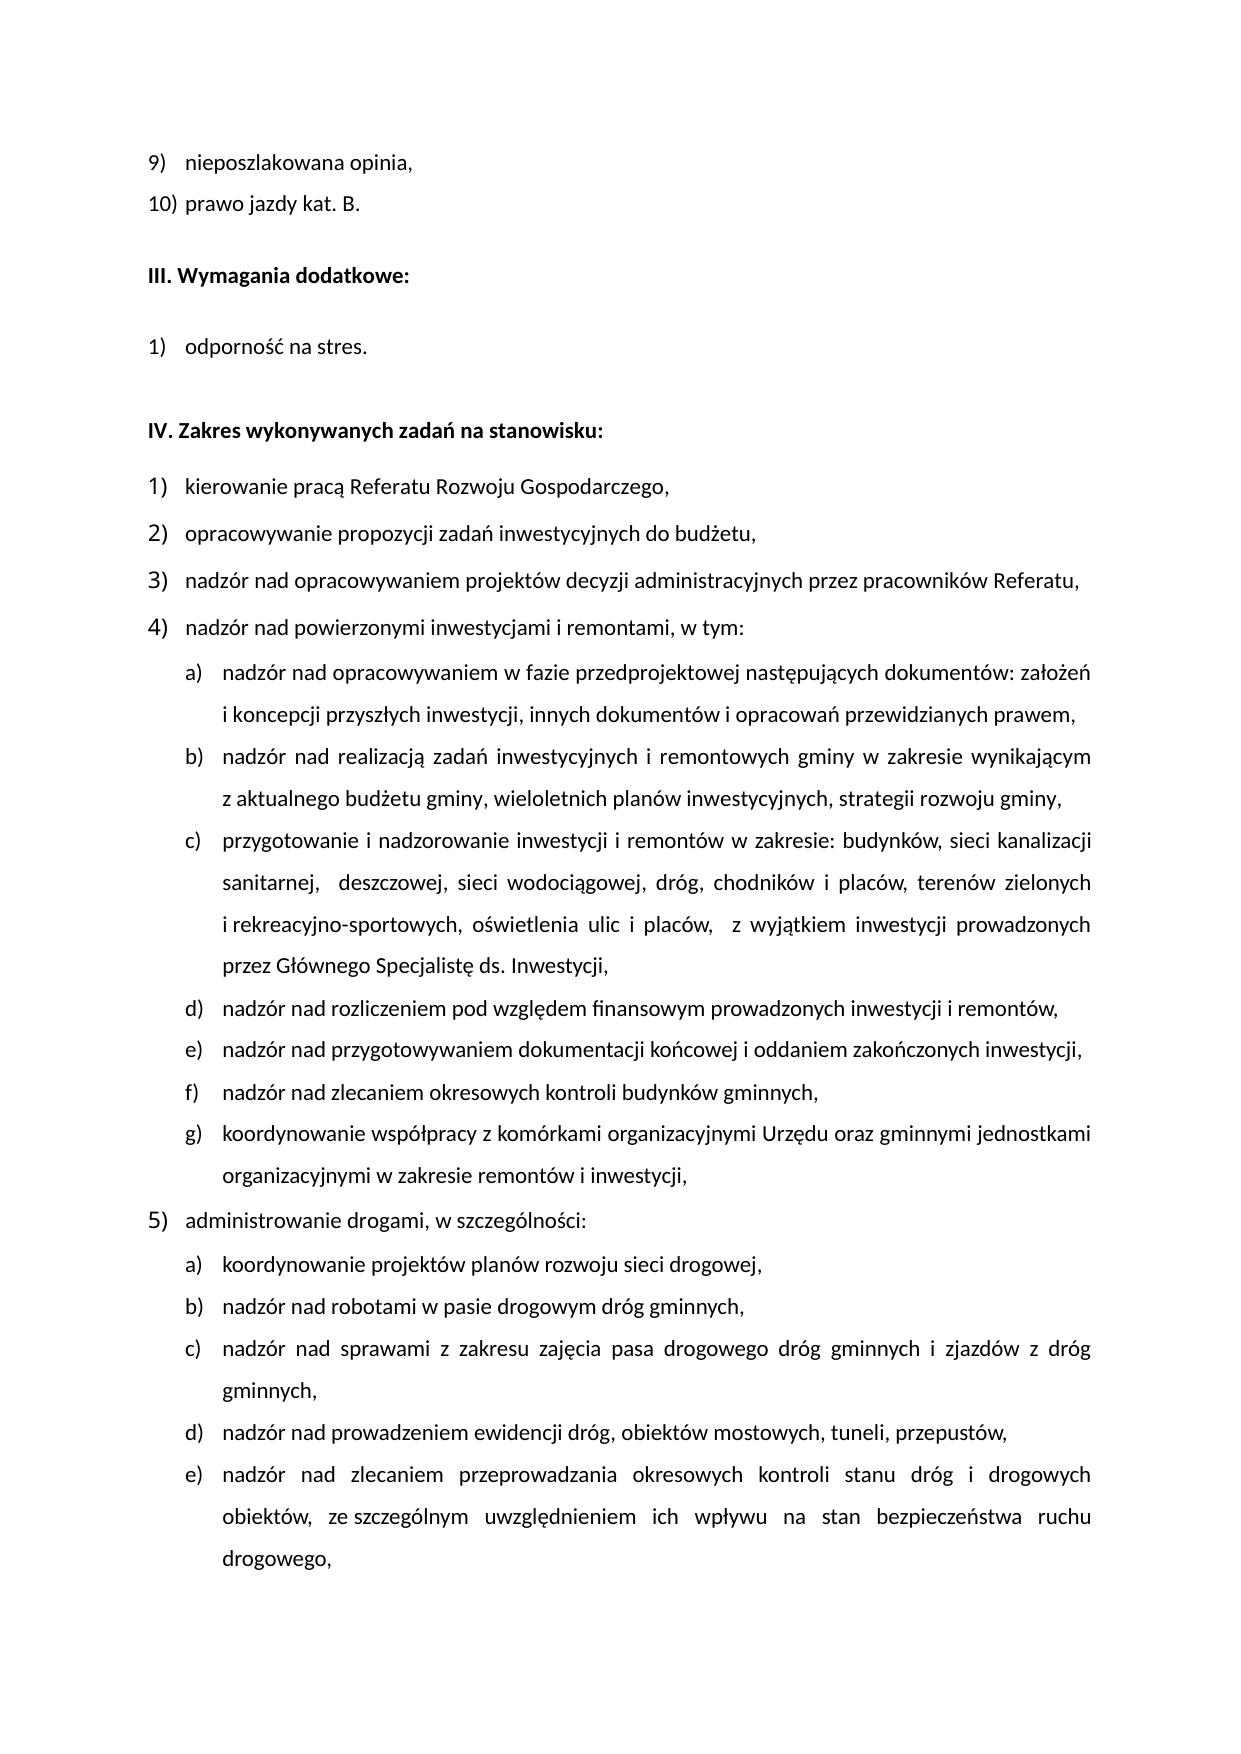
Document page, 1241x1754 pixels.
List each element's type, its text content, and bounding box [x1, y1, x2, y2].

list nadzór nad opracowywaniem projektów decyzji administracyjnych przez pracowników Referatu, [148, 564, 1093, 595]
list koordynowanie współpracy z komórkami organizacyjnymi Urzędu oraz gminnymi jednostkami organizacyjnymi w zakresie remontów i inwestycji, [185, 1119, 1093, 1189]
list opracowywanie propozycji zadań inwestycyjnych do budżetu, [148, 517, 1093, 548]
list nadzór nad rozliczeniem pod względem finansowym prowadzonych inwestycji i remontów, [185, 994, 1093, 1022]
list prawo jazdy kat. B. [148, 189, 1093, 218]
list nadzór nad robotami w pasie drogowym dróg gminnych, [185, 1292, 1093, 1320]
list nadzór nad opracowywaniem w fazie przedprojektowej następujących dokumentów: założeń i koncepcji przyszłych inwestycji, innych dokumentów i opracowań przewidzianych prawem, [185, 658, 1093, 728]
list nadzór nad sprawami z zakresu zajęcia pasa drogowego dróg gminnych i zjazdów z dróg gminnych, [185, 1334, 1093, 1404]
list koordynowanie projektów planów rozwoju sieci drogowej, [185, 1250, 1093, 1278]
text IV. Zakres wykonywanych zadań na stanowisku: [148, 416, 1093, 444]
list odporność na stres. [148, 332, 1093, 360]
list nadzór nad powierzonymi inwestycjami i remontami, w tym: [148, 611, 1093, 642]
text III. Wymagania dodatkowe: [148, 261, 1093, 289]
list nieposzlakowana opinia, [148, 148, 1093, 176]
list nadzór nad przygotowywaniem dokumentacji końcowej i oddaniem zakończonych inwestycji, [185, 1036, 1093, 1064]
list przygotowanie i nadzorowanie inwestycji i remontów w zakresie: budynków, sieci kanalizacji sanitarnej, deszczowej, sieci wodociągowej, dróg, chodników i placów, terenów zielonych i rekreacyjno-sportowych, oświetlenia ulic i placów, z wyjątkiem inwestycji prowadzonych przez Głównego Specjalistę ds. Inwestycji, [185, 826, 1093, 980]
list nadzór nad prowadzeniem ewidencji dróg, obiektów mostowych, tuneli, przepustów, [185, 1418, 1093, 1446]
list nadzór nad realizacją zadań inwestycyjnych i remontowych gminy w zakresie wynikającym z aktualnego budżetu gminy, wieloletnich planów inwestycyjnych, strategii rozwoju gminy, [185, 742, 1093, 812]
list kierowanie pracą Referatu Rozwoju Gospodarczego, [147, 470, 1093, 502]
list nadzór nad zlecaniem przeprowadzania okresowych kontroli stanu dróg i drogowych obiektów, ze szczególnym uwzględnieniem ich wpływu na stan bezpieczeństwa ruchu drogowego, [185, 1460, 1093, 1572]
list nadzór nad zlecaniem okresowych kontroli budynków gminnych, [185, 1078, 1093, 1106]
list administrowanie drogami, w szczególności: [148, 1203, 1093, 1235]
